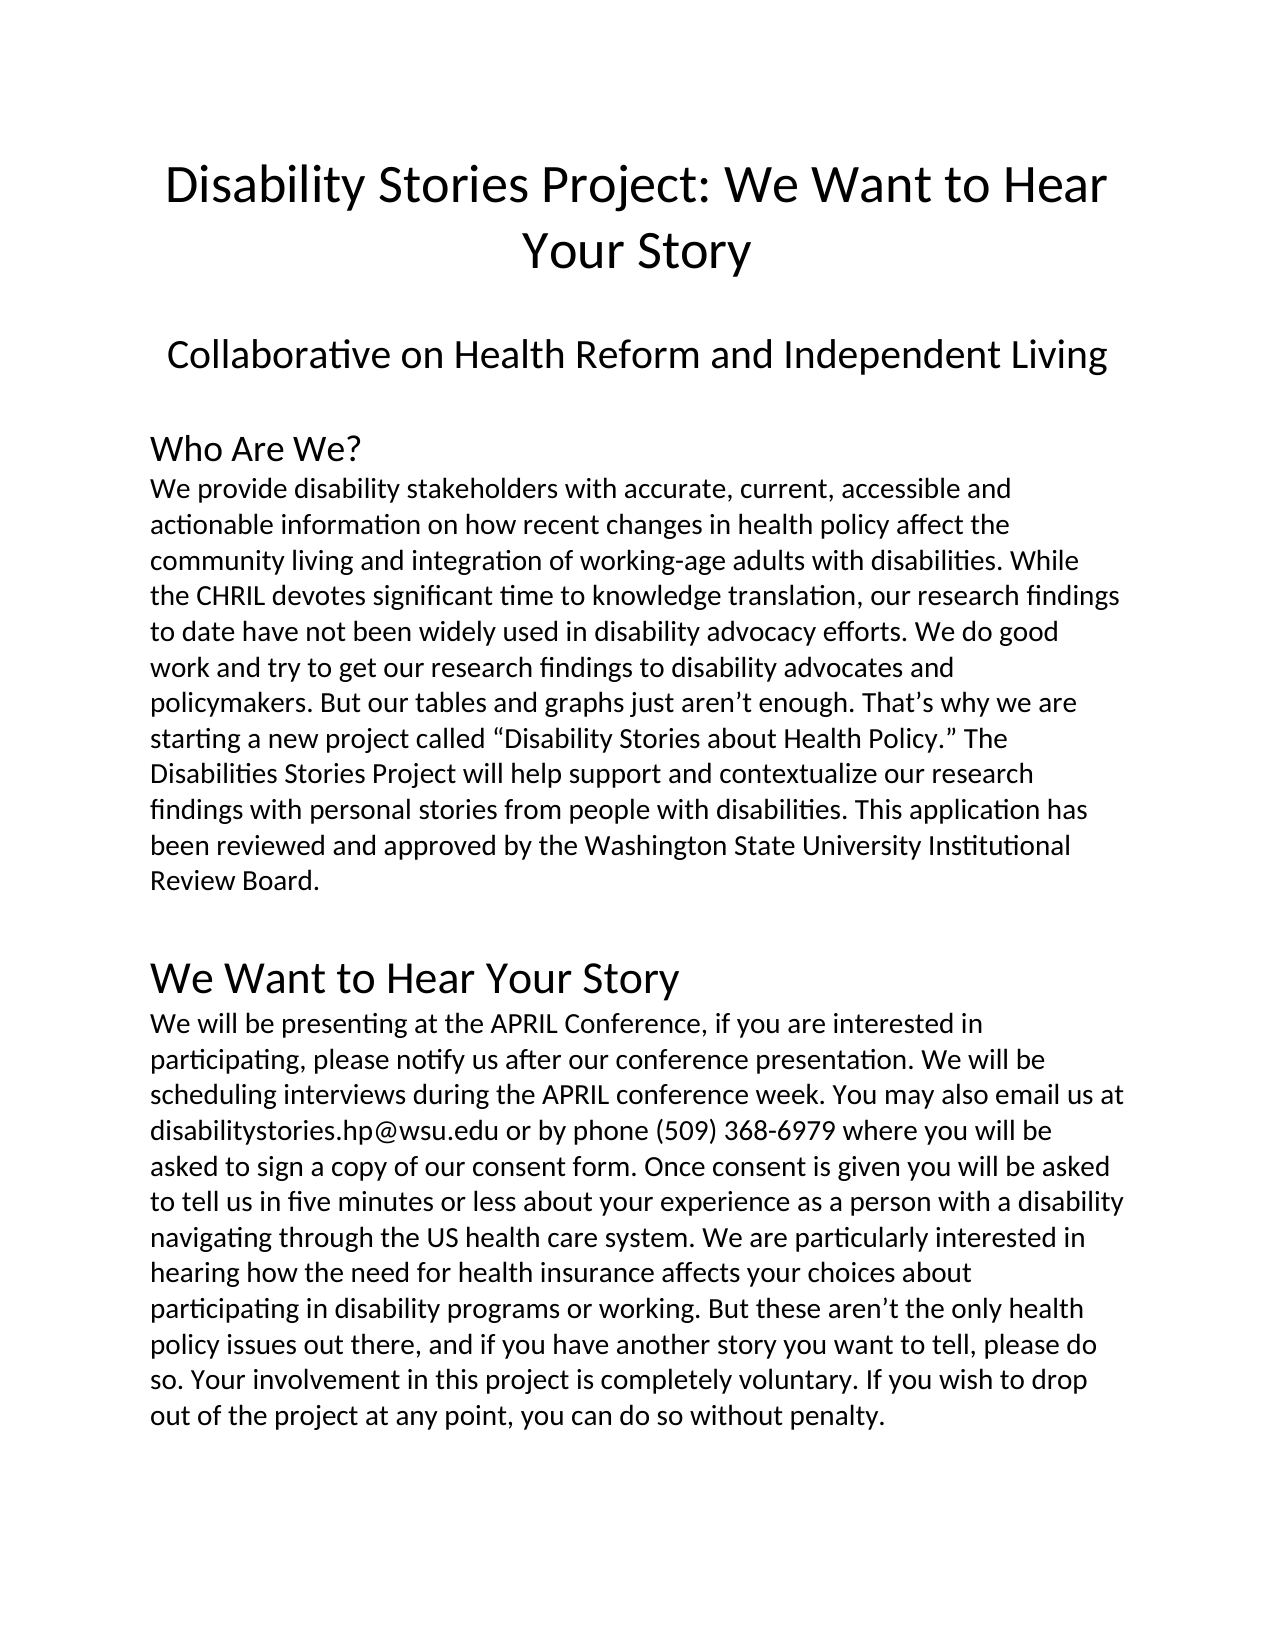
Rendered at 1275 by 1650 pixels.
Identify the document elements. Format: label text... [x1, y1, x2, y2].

text We will be presenting at the APRIL Conference, if you are interested in participating, please notify us after our conference presentation. We will be scheduling interviews during the APRIL conference week. You may also email us at [150, 1005, 1125, 1112]
text We Want to Hear Your Story [150, 949, 1125, 1005]
text disabilitystories.hp@wsu.edu or by phone (509) 368-6979 where you will be asked to sign a copy of our consent form. Once consent is given you will be asked to tell us in five minutes or less about your experience as a person with a disability navigating through the US health care system. We are particularly interested in hearing how the need for health insurance affects your choices about participating in disability programs or working. But these aren’t the only health policy issues out there, and if you have another story you want to tell, please do so. Your involvement in this project is completely voluntary. If you wish to drop out of the project at any point, you can do so without penalty. [150, 1112, 1125, 1433]
text Disability Stories Project: We Want to Hear Your Story [150, 150, 1125, 282]
text Collaborative on Health Reform and Independent Living [150, 328, 1125, 379]
text Disabilities Stories Project will help support and contextualize our research findings with personal stories from people with disabilities. This application has been reviewed and approved by the Washington State University Institutional Review Board. [150, 756, 1125, 898]
text We provide disability stakeholders with accurate, current, accessible and actionable information on how recent changes in health policy affect the community living and integration of working-age adults with disabilities. While the CHRIL devotes significant time to knowledge translation, our research findings to date have not been widely used in disability advocacy efforts. We do good work and try to get our research findings to disability advocates and policymakers. But our tables and graphs just aren’t enough. That’s why we are starting a new project called “Disability Stories about Health Policy.” The [150, 471, 1125, 756]
text Who Are We? [150, 425, 1125, 471]
